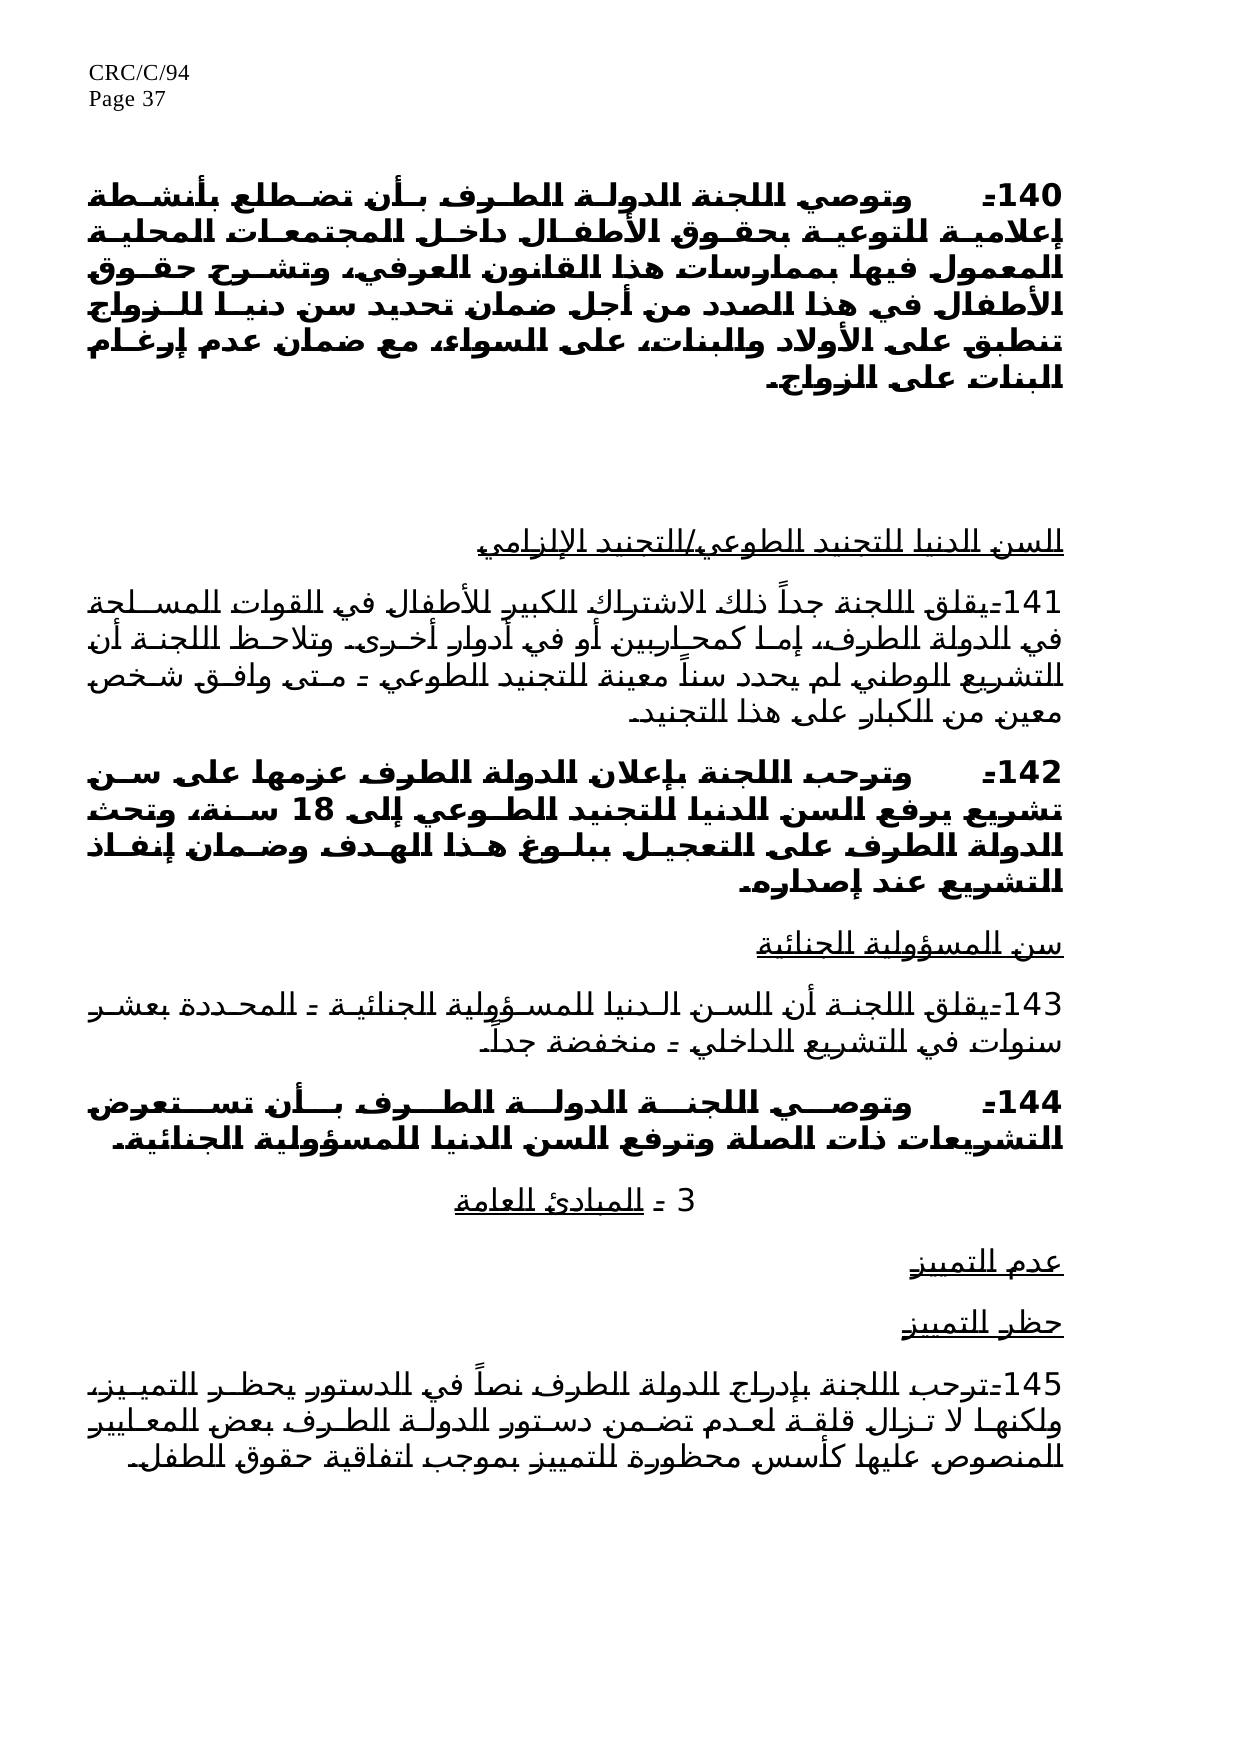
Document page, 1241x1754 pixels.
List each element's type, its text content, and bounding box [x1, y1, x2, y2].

text 143- يقلق اللجنة أن السن الدنيا للمسؤولية الجنائية - المحددة بعشر سنوات في التشريع الداخلي - منخفضة جداً. [88, 987, 1063, 1059]
text 140- وتوصي اللجنة الدولة الطرف بأن تضطلع بأنشطة إعلامية للتوعية بحقوق الأطفال داخل المجتمعات المحلية المعمول فيها بممارسات هذا القانون العرفي، وتشرح حقوق الأطفال في هذا الصدد من أجل ضمان تحديد سن دنيا للزواج تنطبق على الأولاد والبنات، على السواء، مع ضمان عدم إرغام البنات على الزواج. [88, 177, 1063, 395]
text حظر التمييز [88, 1305, 1063, 1341]
text سن المسؤولية الجنائية [88, 925, 1063, 962]
text 145- ترحب اللجنة بإدراج الدولة الطرف نصاً في الدستور يحظر التمييز، ولكنها لا تزال قلقة لعدم تضمن دستور الدولة الطرف بعض المعايير المنصوص عليها كأسس محظورة للتمييز بموجب اتفاقية حقوق الطفل. [88, 1366, 1063, 1475]
text السن الدنيا للتجنيد الطوعي/التجنيد الإلزامي [88, 523, 1063, 559]
text 144- وتوصي اللجنة الدولة الطرف بأن تستعرض التشريعات ذات الصلة وترفع السن الدنيا للمسؤولية الجنائية. [88, 1084, 1063, 1157]
text عدم التمييز [88, 1243, 1063, 1280]
text 3 - المبادئ العامة [88, 1182, 1063, 1218]
text 142- وترحب اللجنة بإعلان الدولة الطرف عزمها على سن تشريع يرفع السن الدنيا للتجنيد الطوعي إلى 18 سنة، وتحث الدولة الطرف على التعجيل ببلوغ هذا الهدف وضمان إنفاذ التشريع عند إصداره. [88, 755, 1063, 900]
text 141- يقلق اللجنة جداً ذلك الاشتراك الكبير للأطفال في القوات المسلحة في الدولة الطرف، إما كمحاربين أو في أدوار أخرى. وتلاحظ اللجنة أن التشريع الوطني لم يحدد سناً معينة للتجنيد الطوعي - متى وافق شخص معين من الكبار على هذا التجنيد. [88, 584, 1063, 730]
